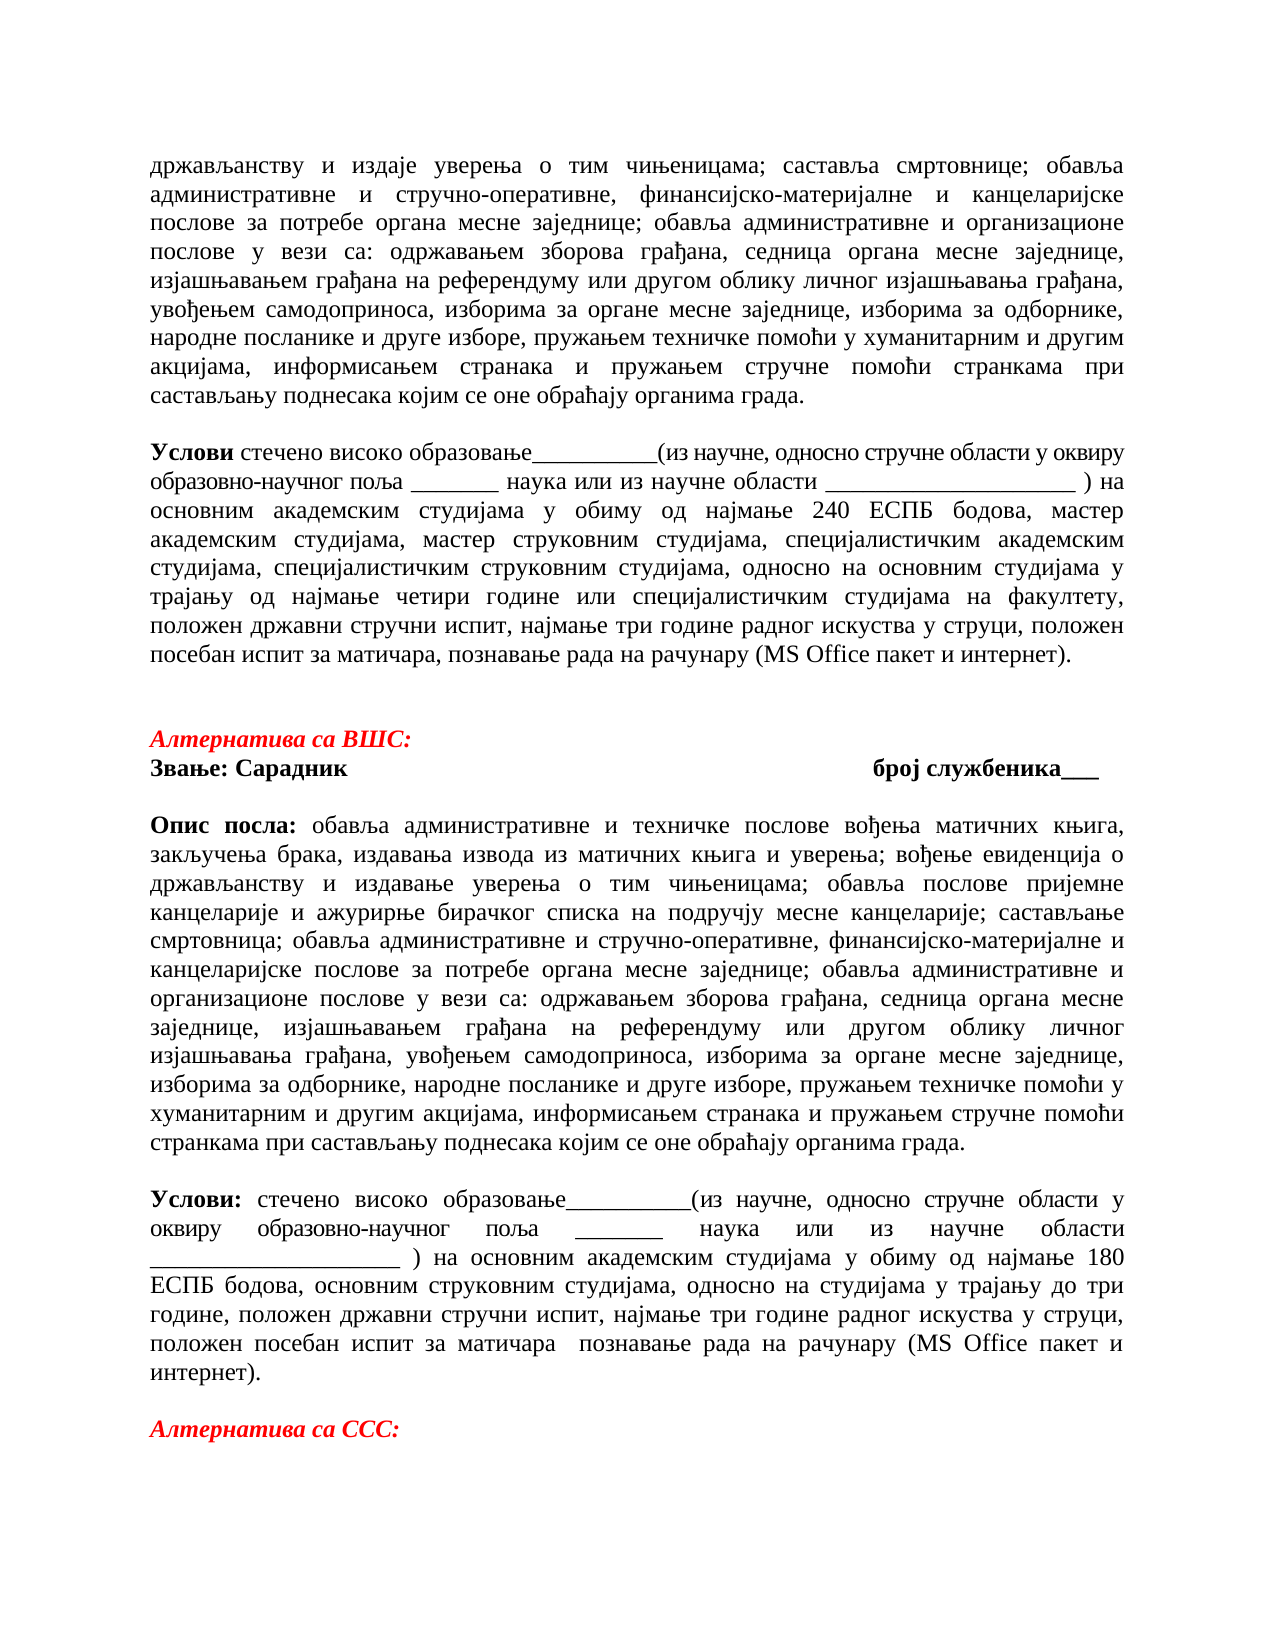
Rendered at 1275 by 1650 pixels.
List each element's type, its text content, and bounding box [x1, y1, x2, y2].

text Алтернатива са ССС: [150, 1414, 1125, 1443]
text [150, 150, 1125, 409]
text Опис посла: обавља административне и техничке послове вођења матичних књига, закључења брака, издавања извода из матичних књига и уверења; вођење евиденција о држављанству и издавање уверења о тим чињеницама; обавља послове пријемне канцеларије и ажурирње бирачког списка на подручју месне канцеларије; састављање смртовница; обавља административне и стручно-оперативне, финансијско-материјалне и канцеларијске послове за потребе органа месне заједнице; обавља административне и организационе послове у вези са: одржавањем зборова грађана, седница органа месне заједнице, изјашњавањем грађана на референдуму или другом облику личног изјашњавања грађана, увођењем самодоприноса, изборима за органе месне заједнице, изборима за одборнике, народне посланике и друге изборе, пружањем техничке помоћи у хуманитарним и другим акцијама, информисањем странака и пружањем стручне помоћи странкама при састављању поднесака којим се оне обраћају органима града. [150, 811, 1125, 1156]
text Алтернатива са ВШС: [150, 724, 1125, 753]
text Услови стечено високо образовање__________(из научне, односно стручне области у оквиру образовно-научног поља _______ наука или из научне области ____________________ ) на основним академским студијама у обиму од најмање 240 ЕСПБ бодова, мастер академским студијама, мастер струковним студијама, специјалистичким академским студијама, специјалистичким струковним студијама, односно на основним студијама у трајању од најмање четири године или специјалистичким студијама на факултету, положен државни стручни испит, најмање три године радног искуства у струци, положен посебан испит за матичара, познавање рада на рачунару (MS Office пакет и интернет). [150, 437, 1125, 667]
text Услови: стечено високо образовање__________(из научне, односно стручне области у оквиру образовно-научног поља _______ наука или из научне области ____________________ ) на основним академским студијама у обиму од најмање 180 ЕСПБ бодова, основним струковним студијама, односно на студијама у трајању до три године, положен државни стручни испит, најмање три године радног искуства у струци, положен посебан испит за матичара познавање рада на рачунару (MS Office пакет и интернет). [150, 1184, 1125, 1386]
text Звање: Сарадник број службеника___ [150, 753, 1125, 782]
